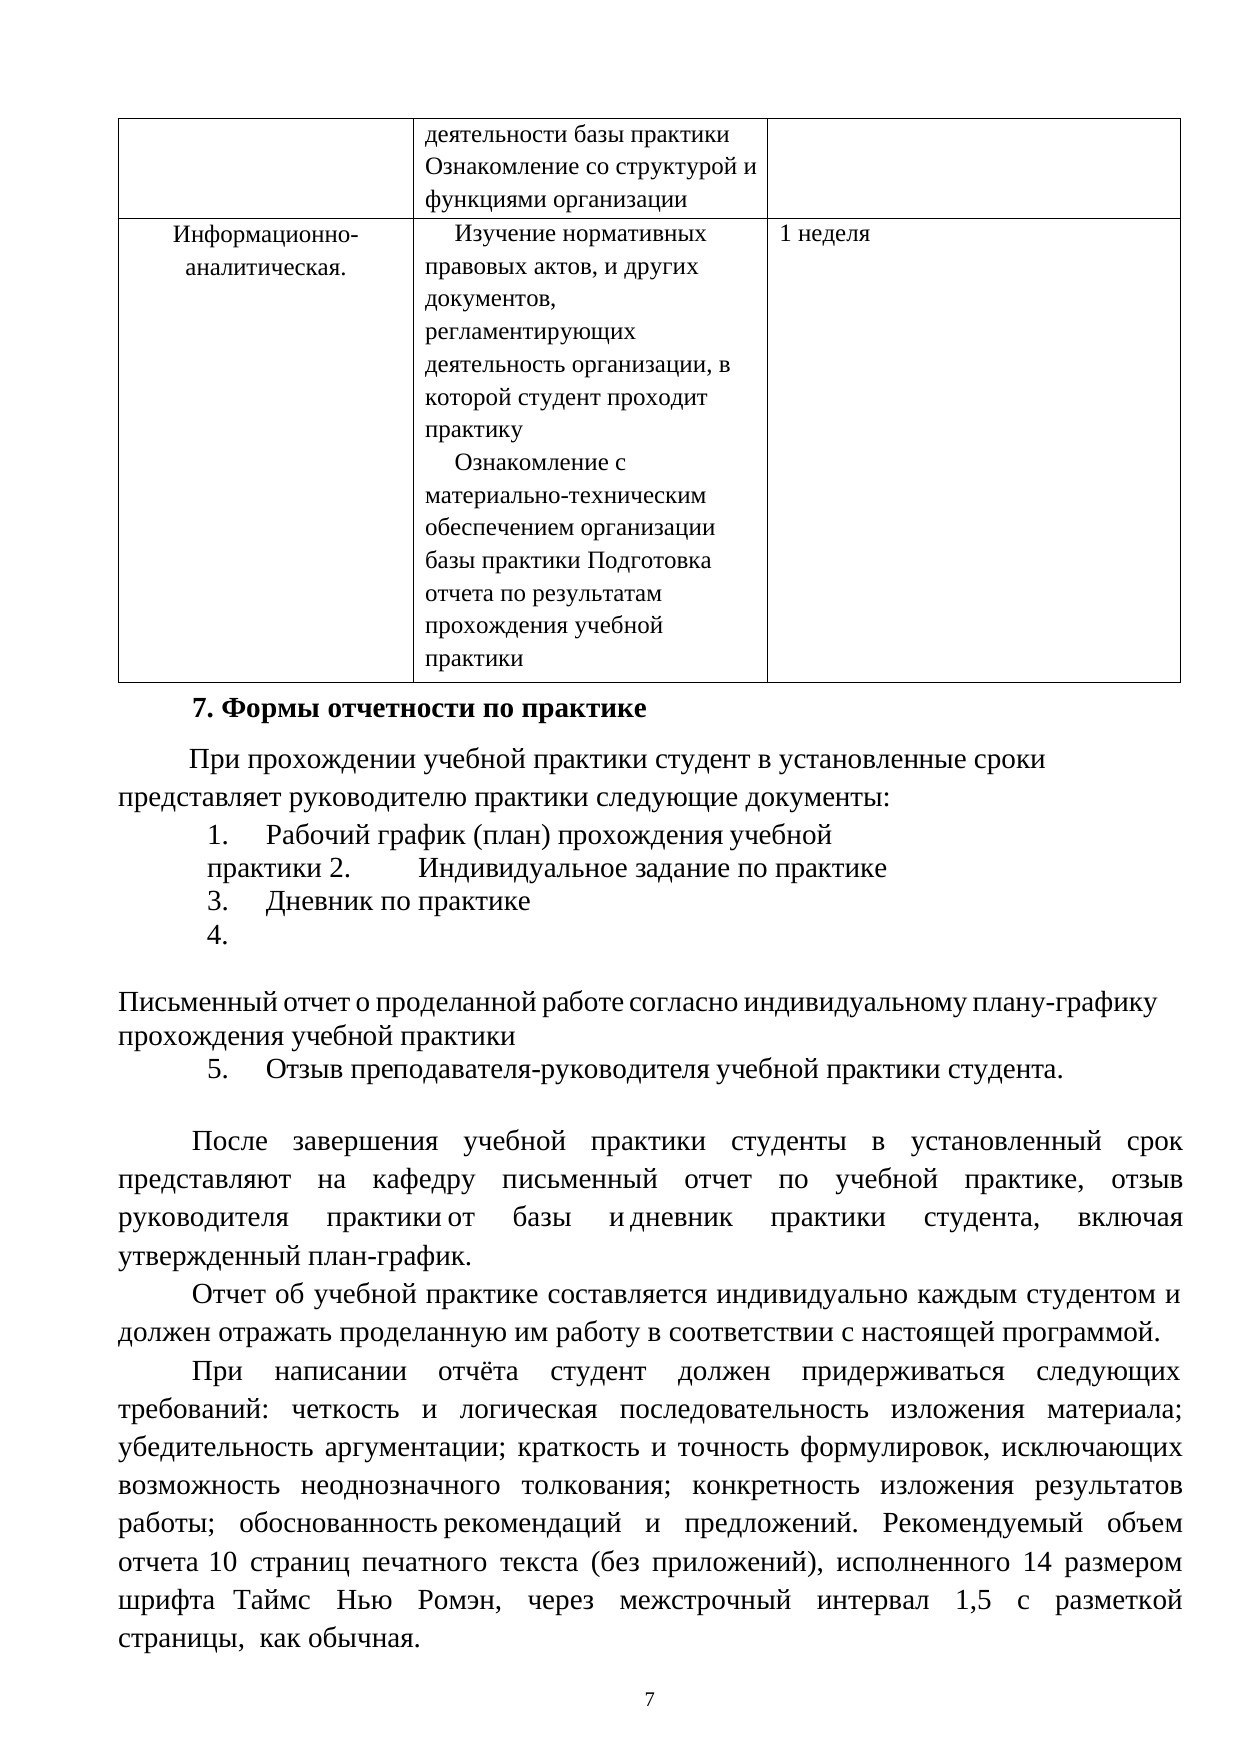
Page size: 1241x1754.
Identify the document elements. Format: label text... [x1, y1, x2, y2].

text 7 [644, 1687, 1184, 1711]
text После завершения учебной практики студенты в установленный срок представляют на кафедру письменный отчет по учебной практике, отзыв руководителя практикиот базы идневник практики студента, включая утвержденный план-график. [118, 1123, 1183, 1271]
text Отчет об учебной практике составляется индивидуально каждым студентом и должен отражать проделанную им работу в соответствии с настоящей программой. [118, 1276, 1188, 1348]
text деятельности базы практики Ознакомление со структурой и функциями организации [425, 119, 762, 213]
text Изучение нормативных 1 неделя правовых актов, и других [425, 218, 876, 279]
text 3. Дневник по практике [207, 884, 1184, 917]
text 7. Формы отчетности по практике [192, 690, 1184, 724]
text 1. Рабочий график (план) прохождения учебной практики 2. Индивидуальное задание по практике [207, 818, 939, 884]
text При прохождении учебной практики студент в установленные сроки представляет руководителю практики следующие документы: [118, 741, 1189, 813]
text 5. Отзыв преподавателя-руководителя учебной практики студента. [207, 1051, 1184, 1085]
text Информационно-аналитическая. [173, 219, 365, 280]
text 4. Письменныйотчетопроделаннойработесогласноиндивидуальномуплану-графику прохождения учебной практики [118, 917, 1189, 1051]
text практики [425, 643, 1184, 672]
text При написании отчёта студент должен придерживаться следующих требований: четкость и логическая последовательность изложения материала; убедительность аргументации; краткость и точность формулировок, исключающих возможность неоднозначного толкования; конкретность изложения результатов работы; обоснованностьрекомендаций и предложений. Рекомендуемый объем отчета 10 страниц печатного текста (без приложений), исполненного 14 размером шрифта Таймс Нью Ромэн, через межстрочный интервал 1,5 с разметкой страницы, как обычная. [118, 1353, 1183, 1654]
text Ознакомление с материально-техническим обеспечением организации базы практики Подготовка отчета по результатам прохождения учебной [425, 447, 721, 639]
text документов, регламентирующих деятельность организации, в которой студент проходит практику [425, 283, 736, 443]
